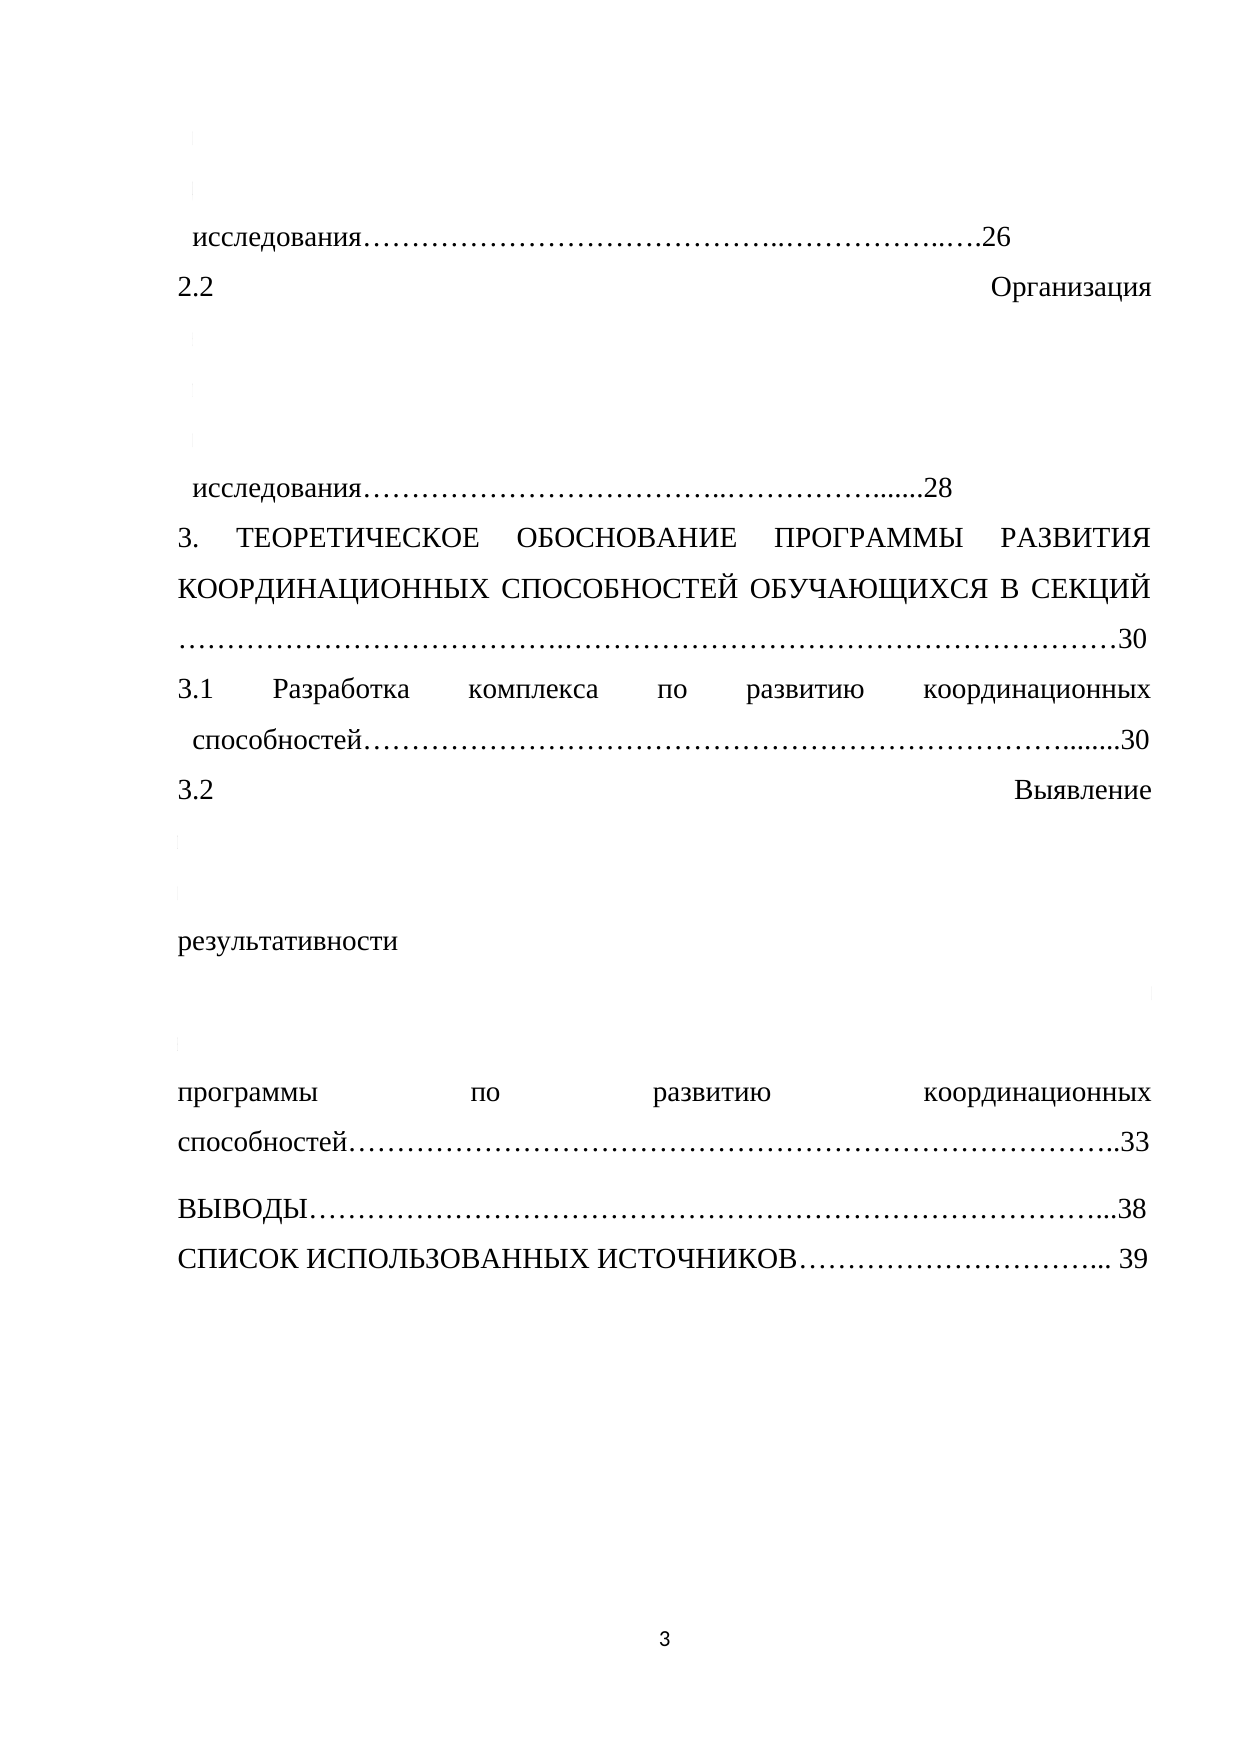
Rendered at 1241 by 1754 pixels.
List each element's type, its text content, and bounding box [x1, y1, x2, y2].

text ВЫВОДЫ………………………………………………………………………...38 [177, 1191, 1152, 1225]
text 3.2 Выявление по результативности ﻿он программы по развитию координационных способностей……………………………………………………………………..33 [177, 772, 1152, 1158]
text 2.2 Организация его исследования………………………………..…………….......28 [177, 269, 1152, 504]
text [177, 118, 1152, 252]
text 3. ТЕОРЕТИЧЕСКОЕ ОБОСНОВАНИЕ ПРОГРАММЫ РАЗВИТИЯ КООРДИНАЦИОННЫХ СПОСОБНОСТЕЙ ОБУЧАЮЩИХСЯ В СЕКЦИЙ ………………………………….…………………………………………………30 [177, 521, 1152, 655]
text СПИСОК ИСПОЛЬЗОВАННЫХ ИСТОЧНИКОВ…………………………... 39 [177, 1242, 1152, 1275]
text 3.1 Разработка комплекса по развитию координационных способностей………………………………………………………………........30 [177, 672, 1152, 755]
